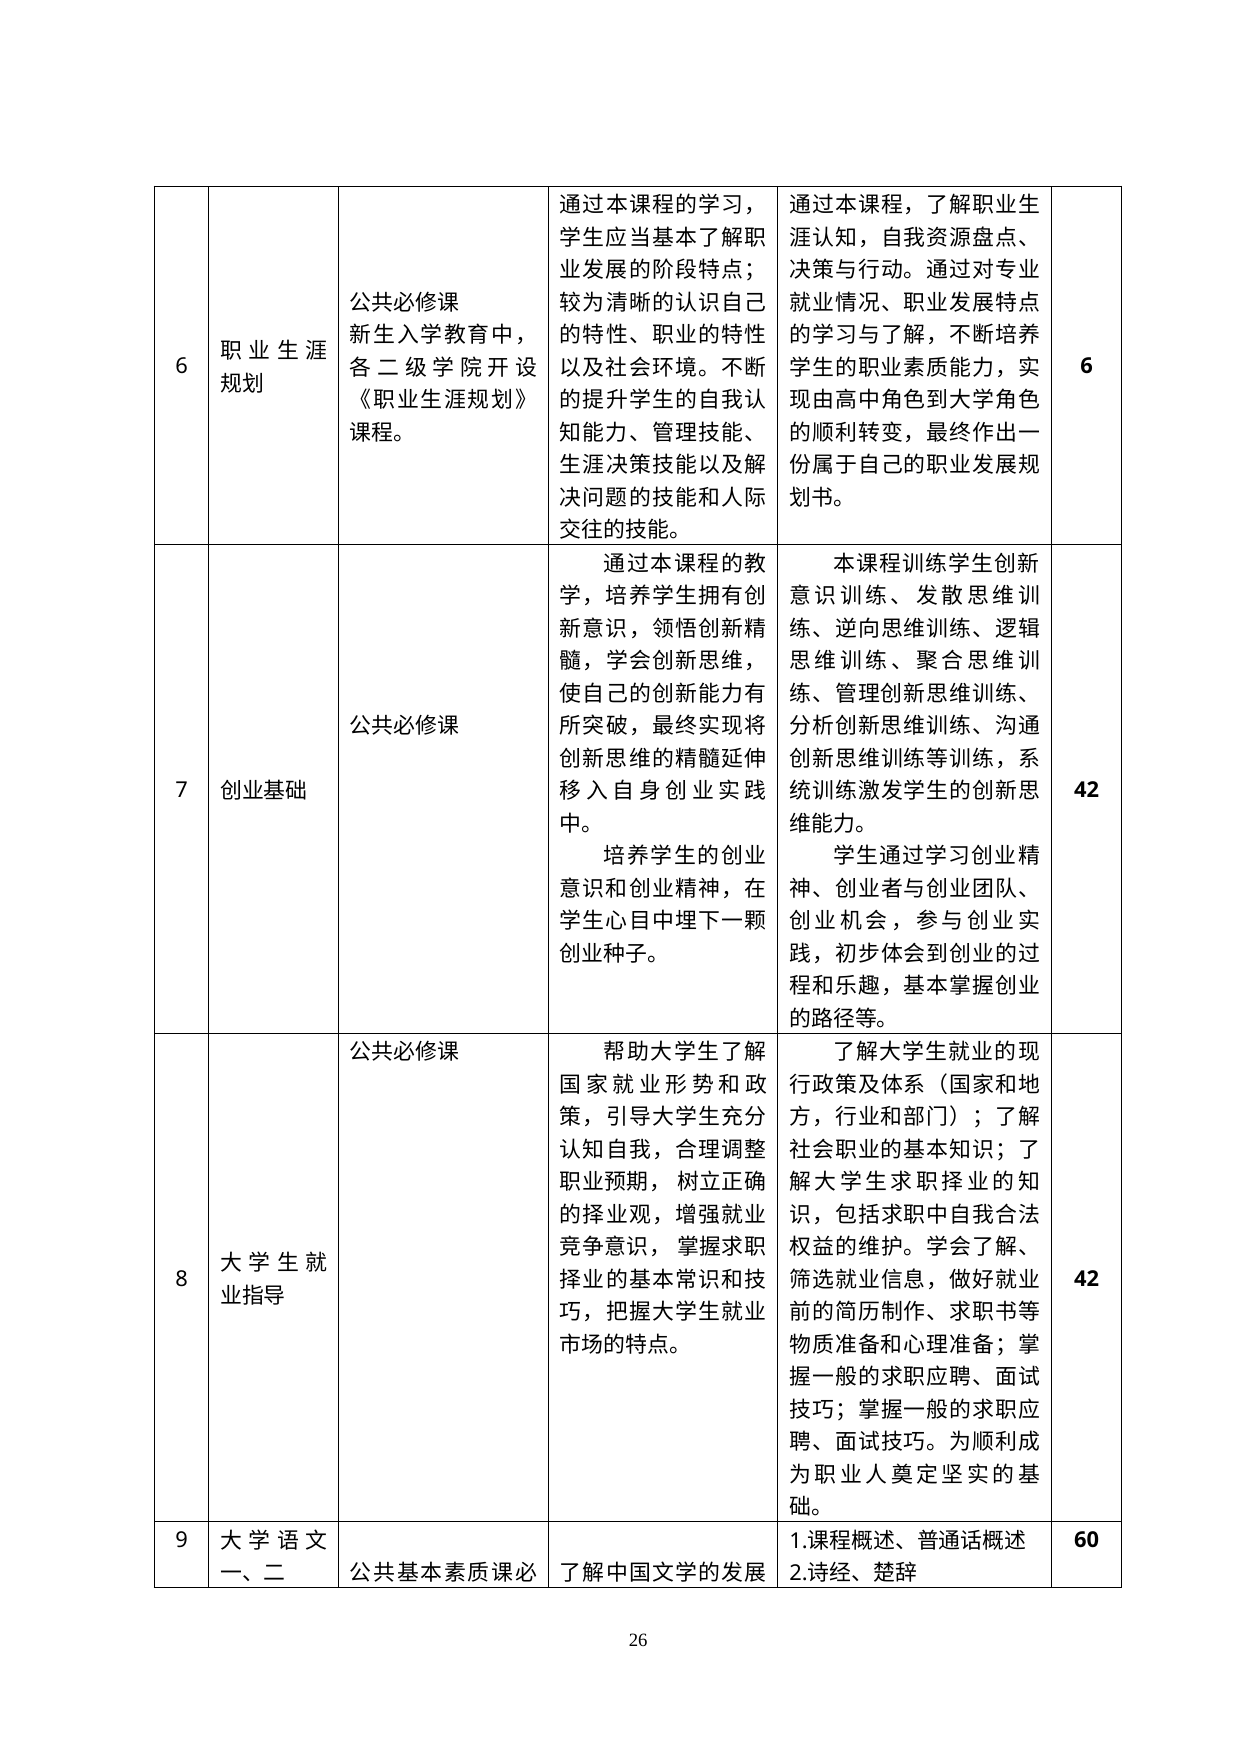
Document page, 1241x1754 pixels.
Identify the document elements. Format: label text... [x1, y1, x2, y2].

table_cell 6 [155, 187, 208, 544]
table_cell 公共必修课 新生入学教育中，各二级学院开设《职业生涯规划》课程。 [339, 187, 548, 544]
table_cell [339, 1522, 548, 1587]
table_cell 大学语文一、二 [209, 1522, 338, 1587]
table_cell 大学生就业指导 [209, 1034, 338, 1521]
table_cell 60 [1052, 1522, 1121, 1587]
table_cell 通过本课程的教学，培养学生拥有创新意识，领悟创新精髓，学会创新思维，使自己的创新能力有所突破，最终实现将创新思维的精髓延伸移入自身创业实践中。 培养学生的创业意识和创业精神，在学生心目中埋下一颗创业种子。 [549, 545, 777, 1033]
table_cell 9 [155, 1522, 208, 1587]
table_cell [778, 1522, 1051, 1587]
table_cell 公共必修课 [339, 545, 548, 1033]
table_cell 42 [1052, 545, 1121, 1033]
table_cell 职业生涯规划 [209, 187, 338, 544]
table_cell 通过本课程的学习，学生应当基本了解职业发展的阶段特点；较为清晰的认识自己的特性、职业的特性以及社会环境。不断的提升学生的自我认知能力、管理技能、生涯决策技能以及解决问题的技能和人际交往的技能。 [549, 187, 777, 544]
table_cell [549, 1522, 777, 1587]
table_cell 创业基础 [209, 545, 338, 1033]
table_cell 公共必修课 [339, 1034, 548, 1521]
table_cell 帮助大学生了解国家就业形势和政策，引导大学生充分认知自我，合理调整职业预期， 树立正确的择业观，增强就业竞争意识， 掌握求职择业的基本常识和技巧，把握大学生就业市场的特点。 [549, 1034, 777, 1521]
table_cell 了解大学生就业的现行政策及体系（国家和地方，行业和部门）；了解社会职业的基本知识；了解大学生求职择业的知识，包括求职中自我合法权益的维护。学会了解、筛选就业信息，做好就业前的简历制作、求职书等物质准备和心理准备；掌握一般的求职应聘、面试技巧；掌握一般的求职应聘、面试技巧。为顺利成为职业人奠定坚实的基础。 [778, 1034, 1051, 1521]
table_cell 8 [155, 1034, 208, 1521]
table_cell 通过本课程，了解职业生涯认知，自我资源盘点、决策与行动。通过对专业就业情况、职业发展特点的学习与了解，不断培养学生的职业素质能力，实现由高中角色到大学角色的顺利转变，最终作出一份属于自己的职业发展规划书。 [778, 187, 1051, 544]
table_cell 42 [1052, 1034, 1121, 1521]
table_cell 7 [155, 545, 208, 1033]
table_cell 本课程训练学生创新意识训练、发散思维训练、逆向思维训练、逻辑思维训练、聚合思维训练、管理创新思维训练、分析创新思维训练、沟通创新思维训练等训练，系统训练激发学生的创新思维能力。 学生通过学习创业精神、创业者与创业团队、创业机会，参与创业实践，初步体会到创业的过程和乐趣，基本掌握创业的路径等。 [778, 545, 1051, 1033]
table_cell 6 [1052, 187, 1121, 544]
